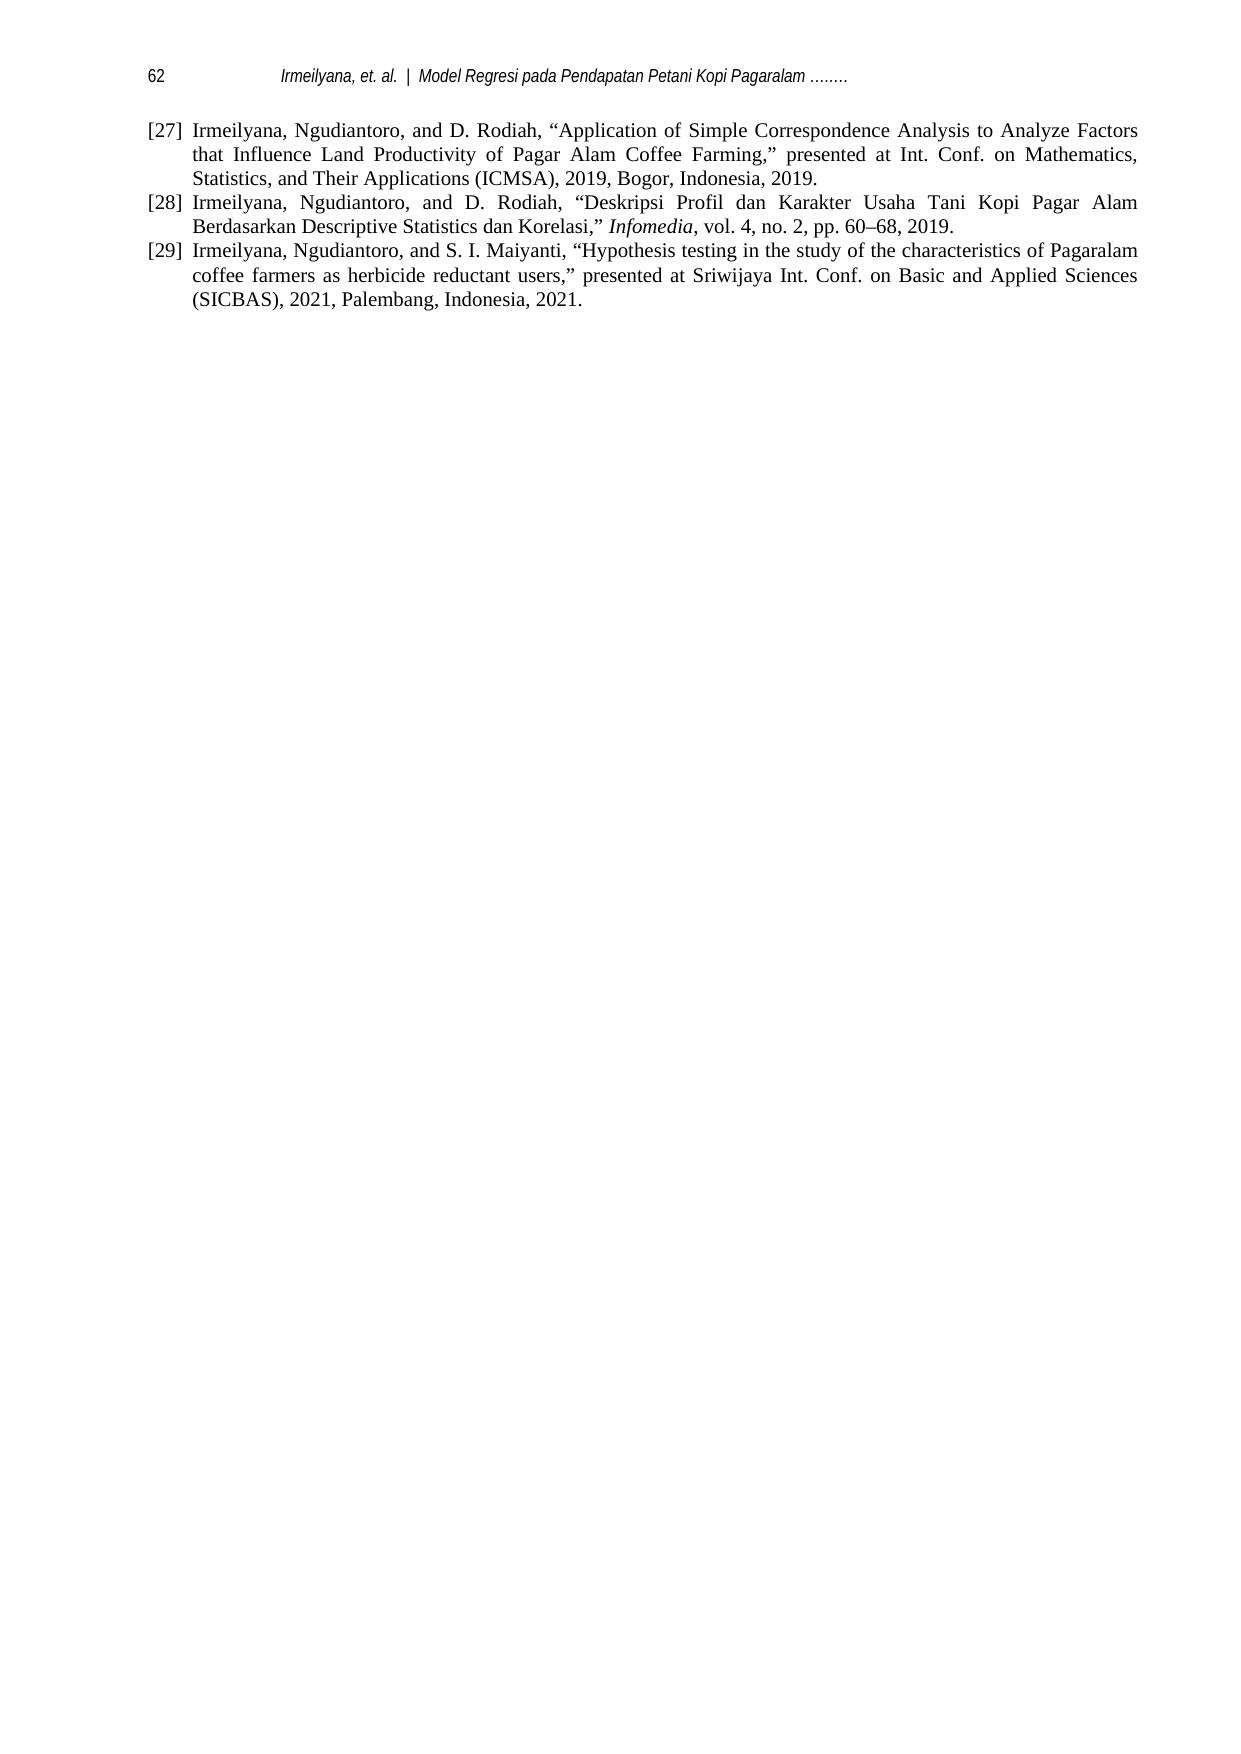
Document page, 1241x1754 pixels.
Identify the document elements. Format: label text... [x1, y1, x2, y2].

text [28] Irmeilyana, Ngudiantoro, and D. Rodiah, “Deskripsi Profil dan Karakter Usaha Tani Kopi Pagar Alam Berdasarkan Descriptive Statistics dan Korelasi,” Infomedia, vol. 4, no. 2, pp. 60–68, 2019. [148, 190, 1140, 238]
text [29] Irmeilyana, Ngudiantoro, and S. I. Maiyanti, “Hypothesis testing in the study of the characteristics of Pagaralam coffee farmers as herbicide reductant users,” presented at Sriwijaya Int. Conf. on Basic and Applied Sciences (SICBAS), 2021, Palembang, Indonesia, 2021. [148, 238, 1140, 311]
text [27] Irmeilyana, Ngudiantoro, and D. Rodiah, “Application of Simple Correspondence Analysis to Analyze Factors that Influence Land Productivity of Pagar Alam Coffee Farming,” presented at Int. Conf. on Mathematics, Statistics, and Their Applications (ICMSA), 2019, Bogor, Indonesia, 2019. [148, 118, 1140, 190]
